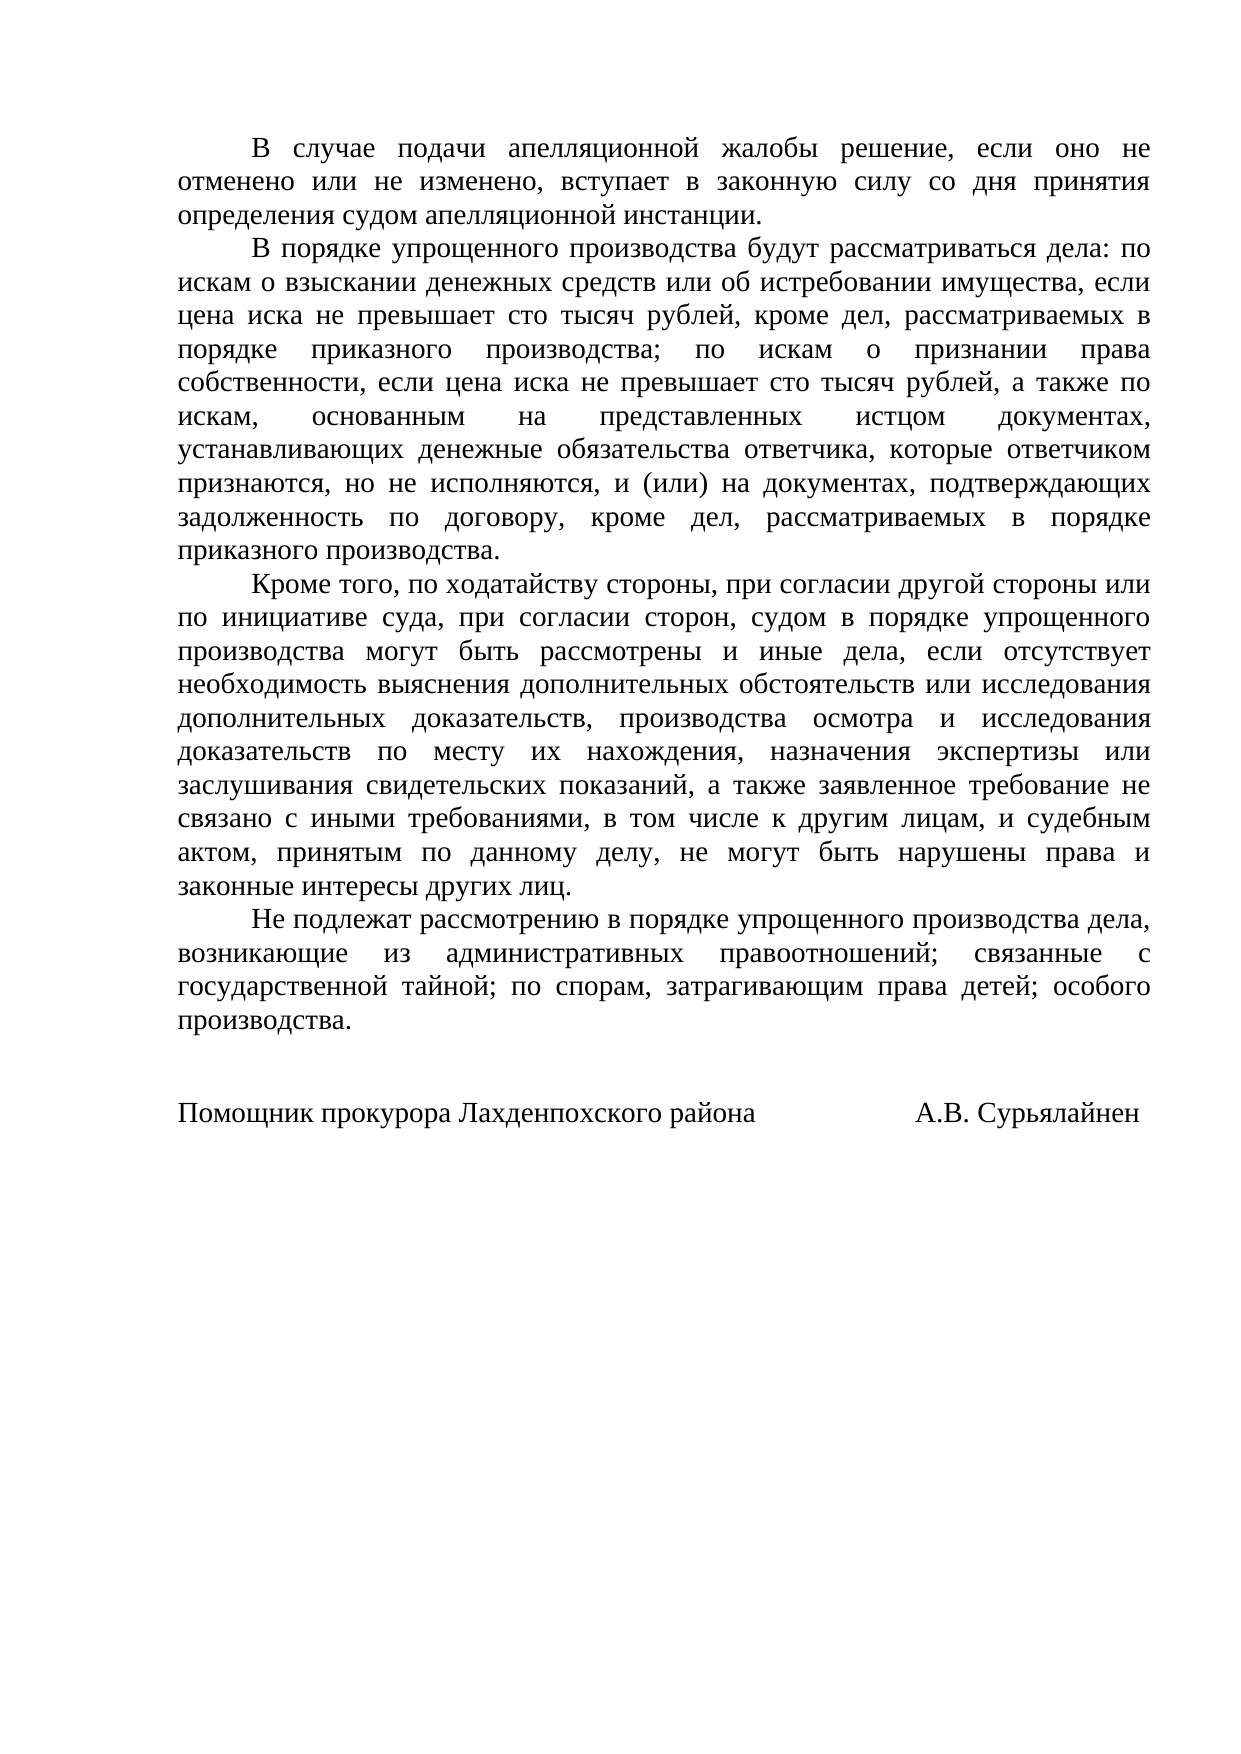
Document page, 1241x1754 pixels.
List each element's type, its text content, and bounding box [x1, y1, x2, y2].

text Кроме того, по ходатайству стороны, при согласии другой стороны или по инициативе суда, при согласии сторон, судом в порядке упрощенного производства могут быть рассмотрены и иные дела, если отсутствует необходимость выяснения дополнительных обстоятельств или исследования дополнительных доказательств, производства осмотра и исследования доказательств по месту их нахождения, назначения экспертизы или заслушивания свидетельских показаний, а также заявленное требование не связано с иными требованиями, в том числе к другим лицам, и судебным актом, принятым по данному делу, не могут быть нарушены права и законные интересы других лиц. [177, 566, 1152, 901]
text В случае подачи апелляционной жалобы решение, если оно не отменено или не изменено, вступает в законную силу со дня принятия определения судом апелляционной инстанции. [177, 130, 1152, 230]
text Помощник прокурора Лахденпохского района А.В. Сурьялайнен [177, 1095, 1152, 1128]
text Не подлежат рассмотрению в порядке упрощенного производства дела, возникающие из административных правоотношений; связанные с государственной тайной; по спорам, затрагивающим права детей; особого производства. [177, 901, 1152, 1035]
text В порядке упрощенного производства будут рассматриваться дела: по искам о взыскании денежных средств или об истребовании имущества, если цена иска не превышает сто тысяч рублей, кроме дел, рассматриваемых в порядке приказного производства; по искам о признании права собственности, если цена иска не превышает сто тысяч рублей, а также по искам, основанным на представленных истцом документах, устанавливающих денежные обязательства ответчика, которые ответчиком признаются, но не исполняются, и (или) на документах, подтверждающих задолженность по договору, кроме дел, рассматриваемых в порядке приказного производства. [177, 230, 1152, 566]
